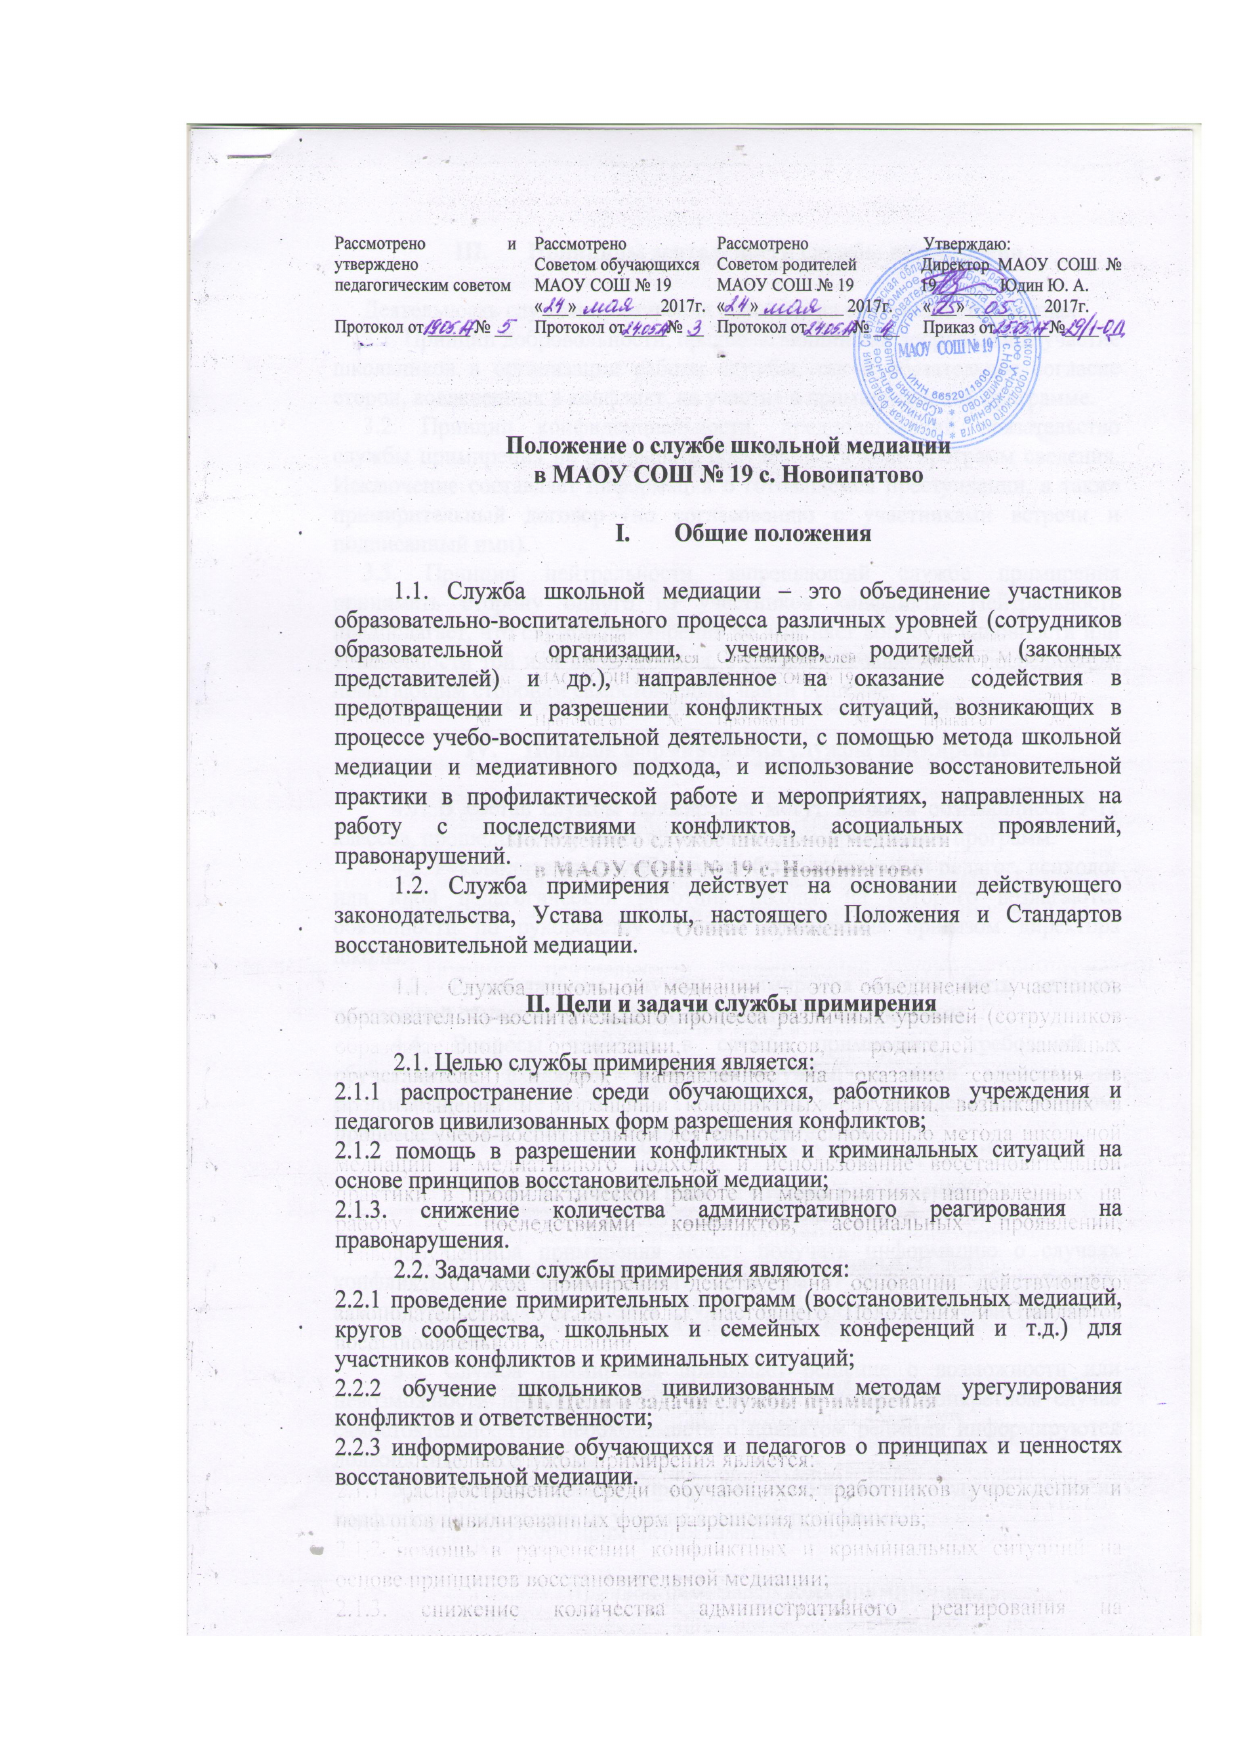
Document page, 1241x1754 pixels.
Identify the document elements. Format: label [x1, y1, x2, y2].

picture [177, 118, 1207, 1636]
